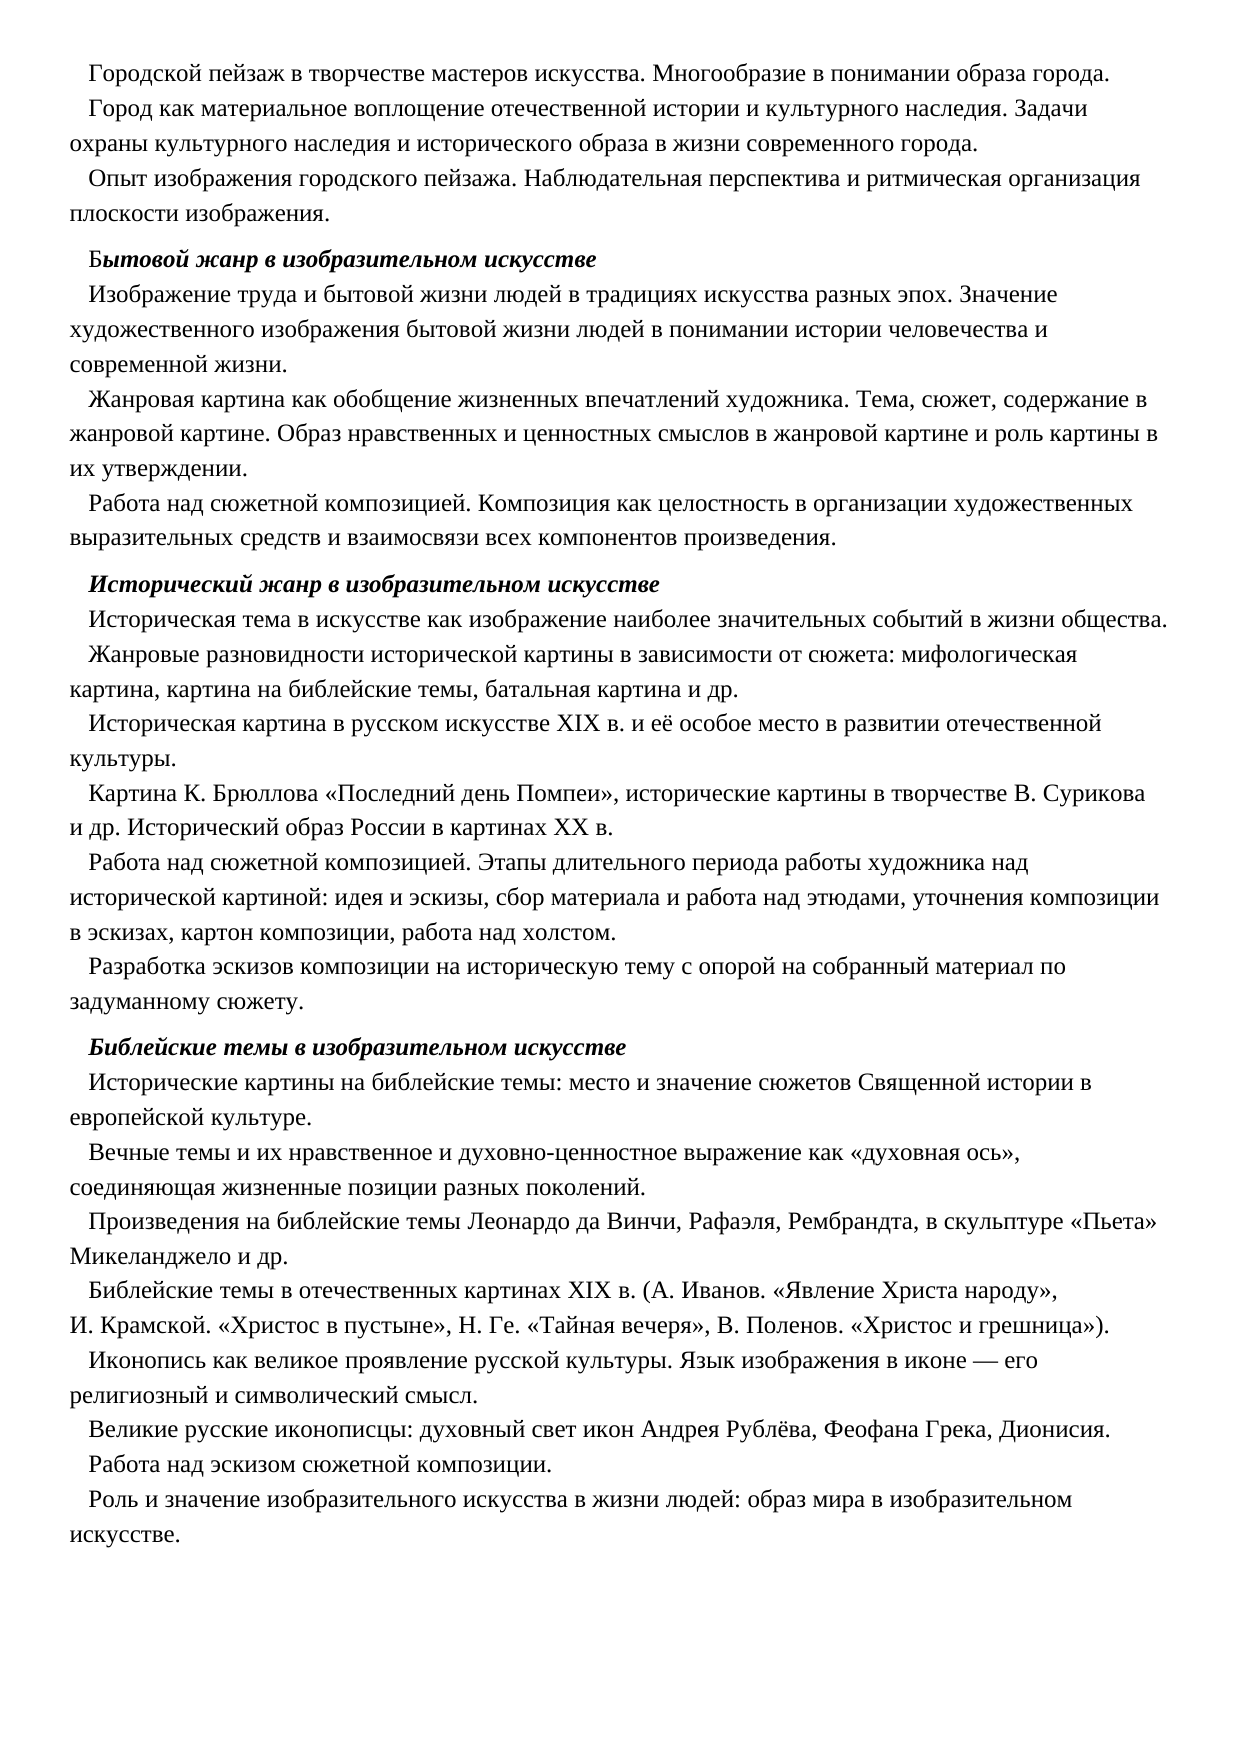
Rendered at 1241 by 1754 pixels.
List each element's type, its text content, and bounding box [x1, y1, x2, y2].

text И. Крамской. «Христос в пустыне», Н. Ге. «Тайная вечеря», В. Поленов. «Христос и грешница»). [69, 1310, 1182, 1339]
text Опыт изображения городского пейзажа. Наблюдательная перспектива и ритмическая организация плоскости изображения. [69, 163, 1182, 226]
text Работа над сюжетной композицией. Этапы длительного периода работы художника над исторической картиной: идея и эскизы, сбор материала и работа над этюдами, уточнения композиции в эскизах, картон композиции, работа над холстом. [69, 847, 1163, 945]
text Исторические картины на библейские темы: место и значение сюжетов Священной истории в европейской культуре. [69, 1067, 1095, 1131]
text Произведения на библейские темы Леонардо да Винчи, Рафаэля, Рембрандта, в скульптуре «Пьета» Микеланджело и др. [69, 1206, 1182, 1270]
text Историческая тема в искусстве как изображение наиболее значительных событий в жизни общества. [88, 604, 1182, 633]
text Жанровая картина как обобщение жизненных впечатлений художника. Тема, сюжет, содержание в жанровой картине. Образ нравственных и ценностных смыслов в жанровой картине и роль картины в их утверждении. [69, 384, 1161, 482]
subtitle Бытовой жанр в изобразительном искусстве [88, 244, 1182, 273]
text Вечные темы и их нравственное и духовно-ценностное выражение как «духовная ось», соединяющая жизненные позиции разных поколений. [69, 1137, 1023, 1200]
text Картина К. Брюллова «Последний день Помпеи», исторические картины в творчестве В. Сурикова и др. Исторический образ России в картинах ХХ в. [69, 778, 1149, 841]
text Роль и значение изобразительного искусства в жизни людей: образ мира в изобразительном искусстве. [69, 1484, 1122, 1547]
text Историческая картина в русском искусстве XIX в. и её особое место в развитии отечественной культуры. [69, 708, 1105, 772]
text Городской пейзаж в творчестве мастеров искусства. Многообразие в понимании образа города. [88, 58, 1182, 87]
text Библейские темы в отечественных картинах XIX в. (А. Иванов. «Явление Христа народу», [88, 1276, 1182, 1304]
text Город как материальное воплощение отечественной истории и культурного наследия. Задачи охраны культурного наследия и исторического образа в жизни современного города. [69, 93, 1091, 157]
subtitle Библейские темы в изобразительном искусстве [88, 1032, 1182, 1061]
text Великие русские иконописцы: духовный свет икон Андрея Рублёва, Феофана Грека, Дионисия. Работа над эскизом сюжетной композиции. [88, 1414, 1114, 1478]
subtitle Исторический жанр в изобразительном искусстве [88, 569, 1182, 598]
text Жанровые разновидности исторической картины в зависимости от сюжета: мифологическая картина, картина на библейские темы, батальная картина и др. [69, 639, 1081, 702]
text Разработка эскизов композиции на историческую тему с опорой на собранный материал по задуманному сюжету. [69, 951, 1069, 1015]
text Работа над сюжетной композицией. Композиция как целостность в организации художественных выразительных средств и взаимосвязи всех компонентов произведения. [69, 488, 1136, 551]
text Изображение труда и бытовой жизни людей в традициях искусства разных эпох. Значение художественного изображения бытовой жизни людей в понимании истории человечества и современной жизни. [69, 279, 1182, 378]
text Иконопись как великое проявление русской культуры. Язык изображения в иконе — его религиозный и символический смысл. [69, 1345, 1122, 1409]
